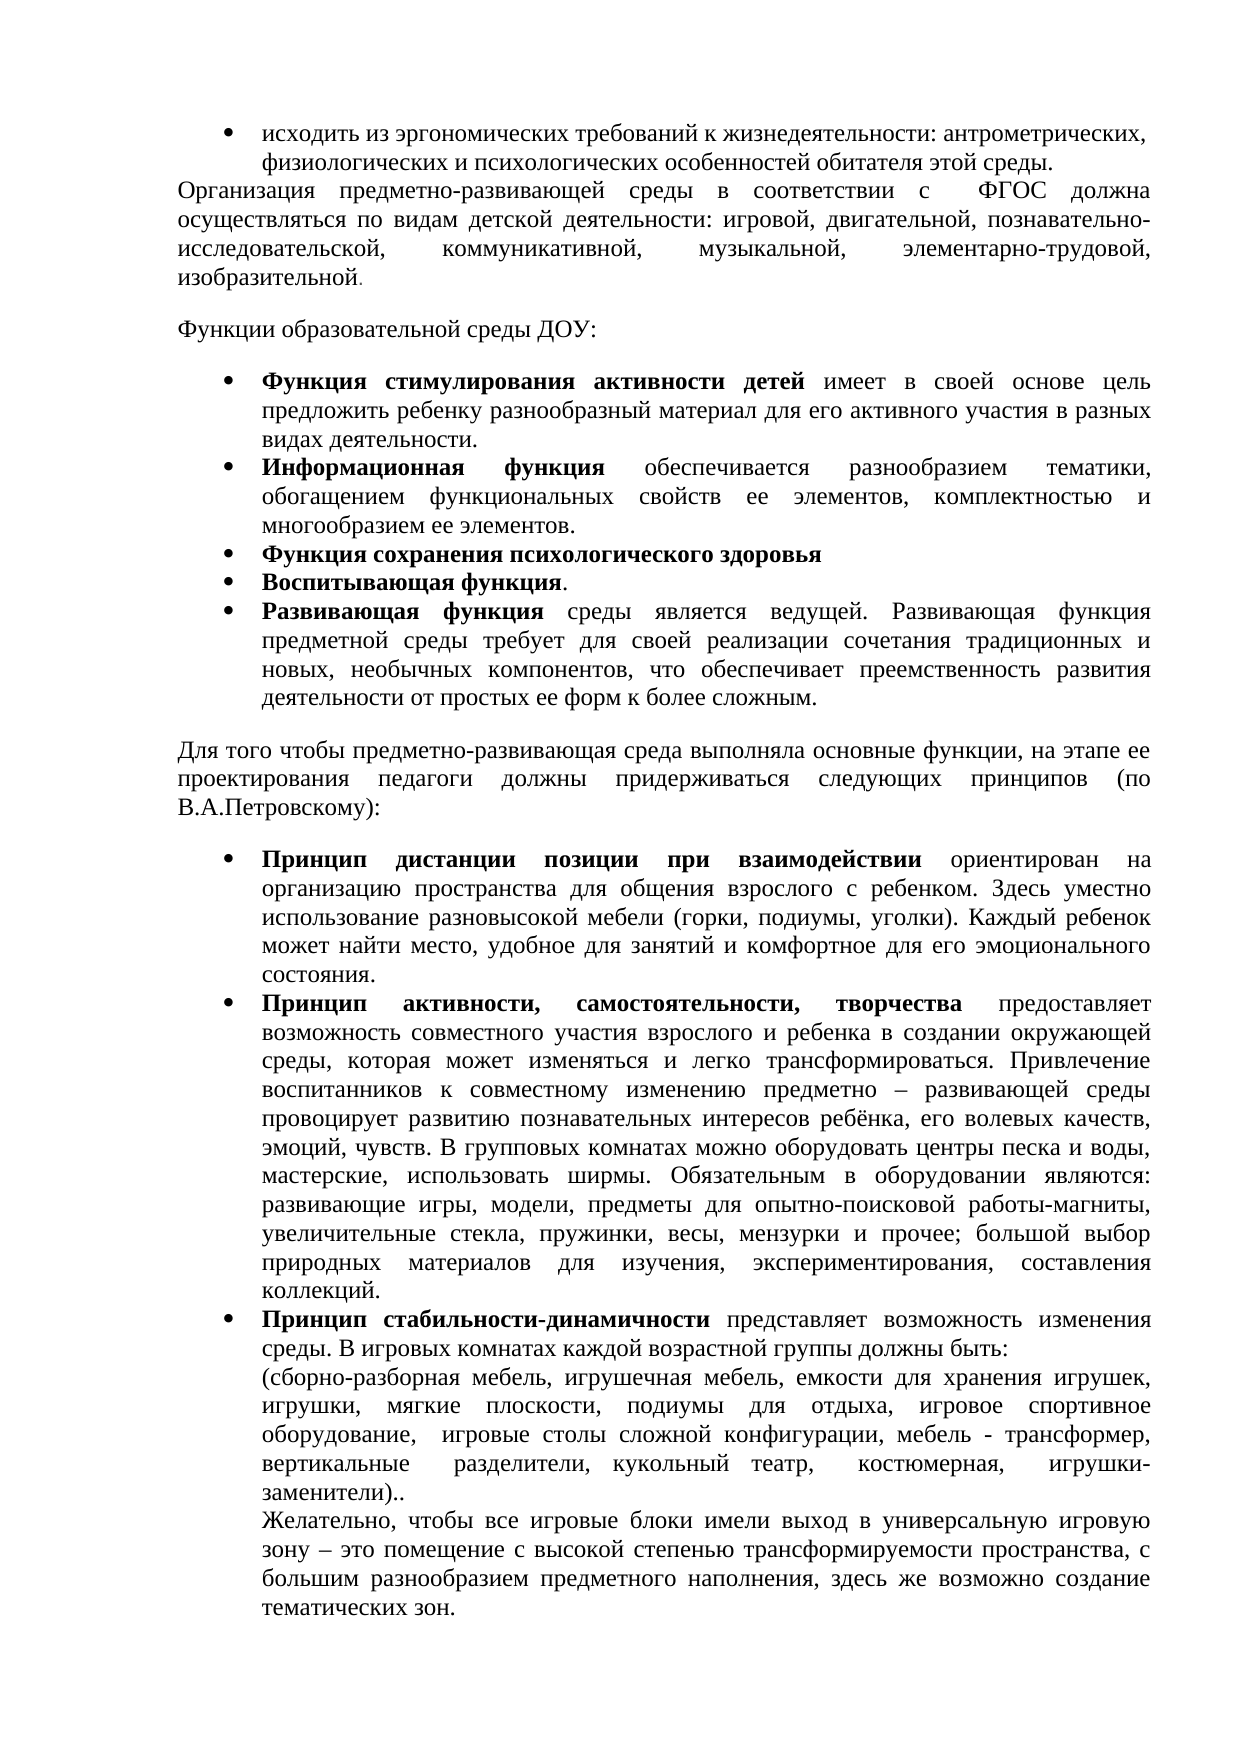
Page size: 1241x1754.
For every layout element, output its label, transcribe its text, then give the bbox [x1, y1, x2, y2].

text Для того чтобы предметно-развивающая среда выполняла основные функции, на этапе ее проектирования педагоги должны придерживаться следующих принципов (по В.А.Петровскому): [177, 735, 1152, 821]
list (сборно-разборная мебель, игрушечная мебель, емкости для хранения игрушек, игрушки, мягкие плоскости, подиумы для отдыха, игровое спортивное оборудование, игровые столы сложной конфигурации, мебель - трансформер, вертикальные разделители, кукольный театр, костюмерная, игрушки-заменители).. [262, 1362, 1152, 1506]
list Принцип стабильности-динамичности представляет возможность изменения среды. В игровых комнатах каждой возрастной группы должны быть: [224, 1304, 1152, 1362]
list Функция стимулирования активности детей имеет в своей основе цель предложить ребенку разнообразный материал для его активного участия в разных видах деятельности. [224, 366, 1152, 452]
text Организация предметно-развивающей среды в соответствии с ФГОС должна осуществляться по видам детской деятельности: игровой, двигательной, познавательно-исследовательской, коммуникативной, музыкальной, элементарно-трудовой, изобразительной. [177, 176, 1152, 291]
list Желательно, чтобы все игровые блоки имели выход в универсальную игровую зону – это помещение с высокой степенью трансформируемости пространства, с большим разнообразием предметного наполнения, здесь же возможно создание тематических зон. [262, 1506, 1152, 1621]
list Принцип дистанции позиции при взаимодействии ориентирован на организацию пространства для общения взрослого с ребенком. Здесь уместно использование разновысокой мебели (горки, подиумы, уголки). Каждый ребенок может найти место, удобное для занятий и комфортное для его эмоционального состояния. [224, 844, 1152, 988]
list исходить из эргономических требований к жизнедеятельности: антрометрических, физиологических и психологических особенностей обитателя этой среды. [224, 118, 1152, 176]
list Функция сохранения психологического здоровья [224, 539, 1152, 567]
list Развивающая функция среды является ведущей. Развивающая функция предметной среды требует для своей реализации сочетания традиционных и новых, необычных компонентов, что обеспечивает преемственность развития деятельности от простых ее форм к более сложным. [224, 596, 1152, 711]
list Воспитывающая функция. [224, 567, 1152, 596]
text Функции образовательной среды ДОУ: [177, 314, 1152, 343]
list Информационная функция обеспечивается разнообразием тематики, обогащением функциональных свойств ее элементов, комплектностью и многообразием ее элементов. [224, 452, 1152, 539]
list Принцип активности, самостоятельности, творчества предоставляет возможность совместного участия взрослого и ребенка в создании окружающей среды, которая может изменяться и легко трансформироваться. Привлечение воспитанников к совместному изменению предметно – развивающей среды провоцирует развитию познавательных интересов ребёнка, его волевых качеств, эмоций, чувств. В групповых комнатах можно оборудовать центры песка и воды, мастерские, использовать ширмы. Обязательным в оборудовании являются: развивающие игры, модели, предметы для опытно-поисковой работы-магниты, увеличительные стекла, пружинки, весы, мензурки и прочее; большой выбор природных материалов для изучения, экспериментирования, составления коллекций. [224, 988, 1152, 1304]
